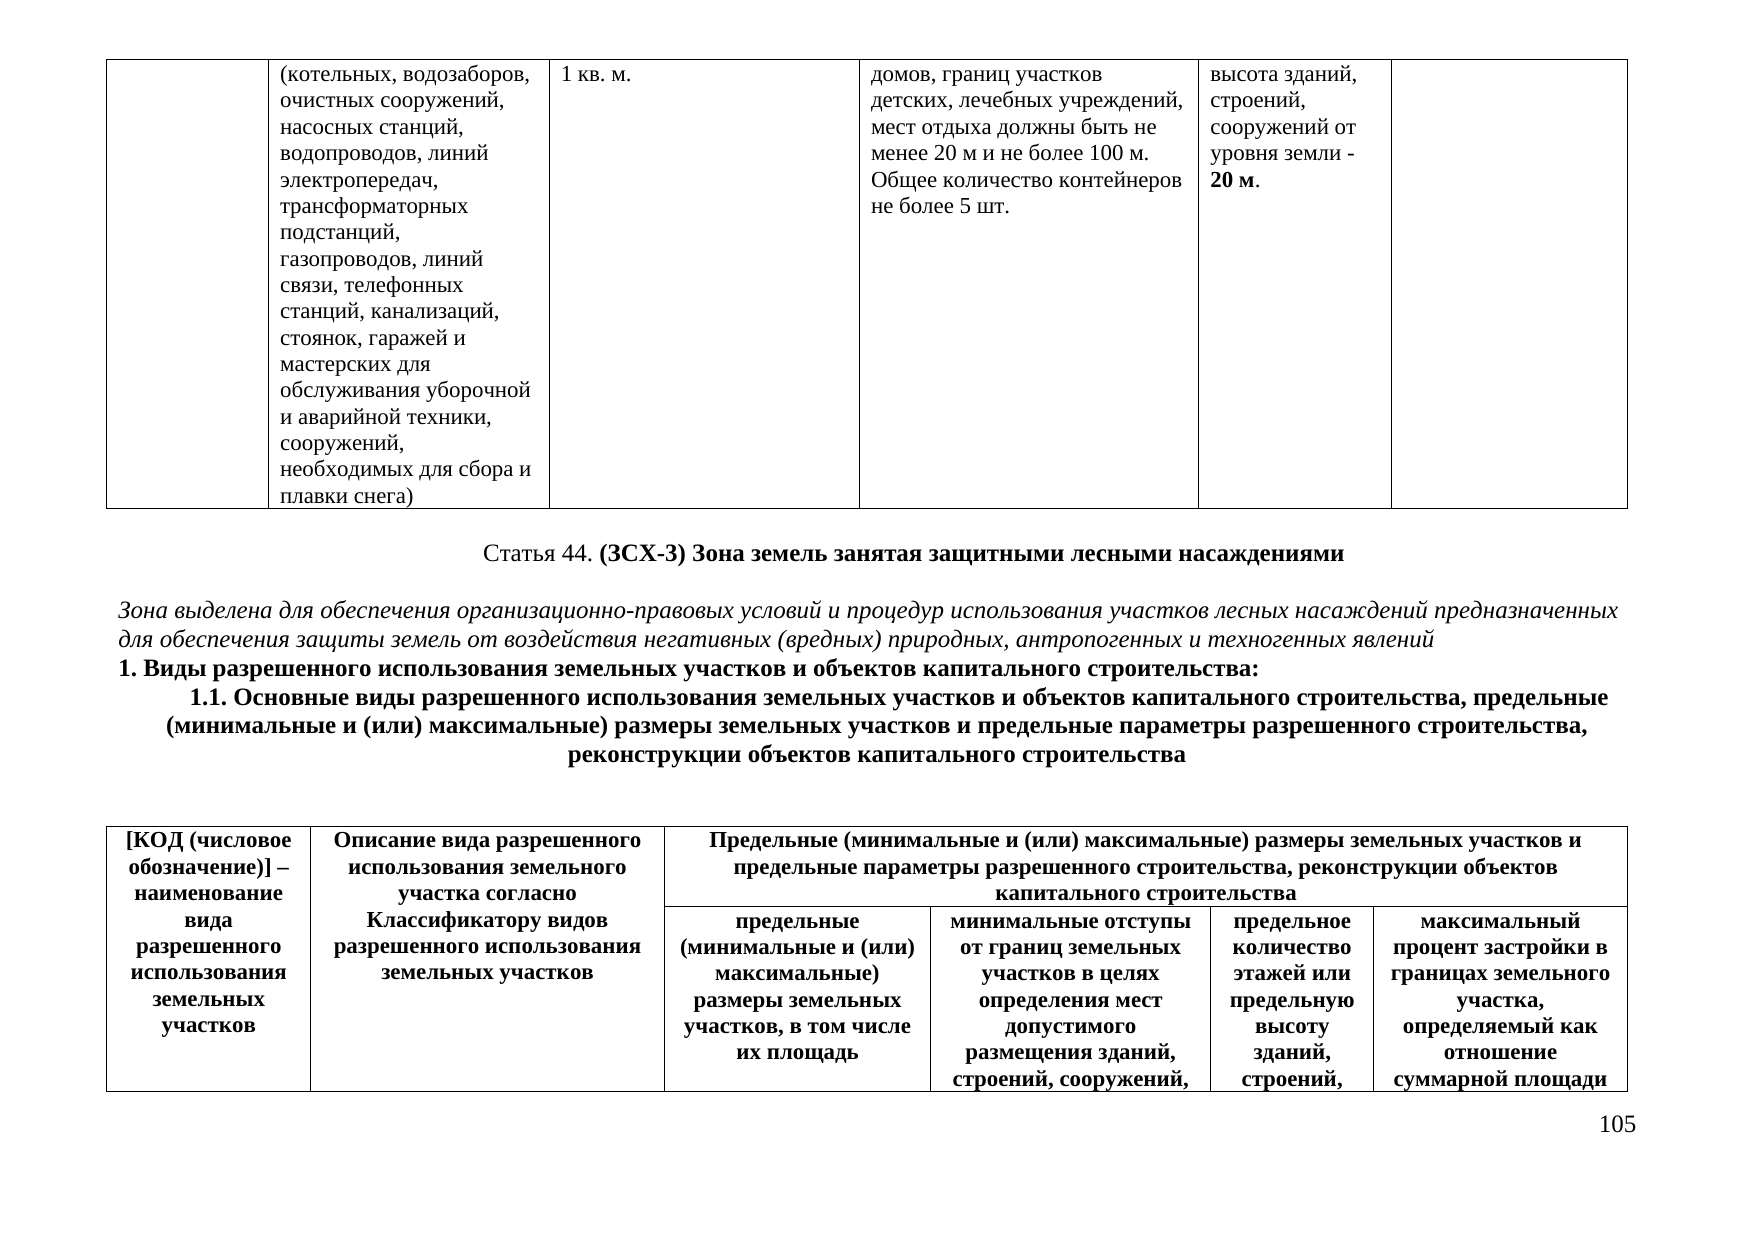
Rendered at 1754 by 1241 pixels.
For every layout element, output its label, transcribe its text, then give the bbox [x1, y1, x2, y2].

text 1.1. Основные виды разрешенного использования земельных участков и объектов капитального строительства, предельные (минимальные и (или) максимальные) размеры земельных участков и предельные параметры разрешенного строительства, реконструкции объектов капитального строительства [118, 682, 1636, 768]
table_header Описание вида разрешенного использования земельного участка согласно Классификатору видов разрешенного использования земельных участков [311, 827, 664, 1091]
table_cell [1374, 907, 1627, 1091]
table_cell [550, 60, 859, 508]
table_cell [107, 60, 268, 508]
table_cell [665, 907, 930, 1091]
text Статья 44. (ЗСХ-3) Зона земель занятая защитными лесными насаждениями [118, 538, 1636, 567]
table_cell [1211, 907, 1373, 1091]
table_header [КОД (числовое обозначение)] – наименование вида разрешенного использования земельных участков [107, 827, 310, 1091]
text Зона выделена для обеспечения организационно-правовых условий и процедур использования участков лесных насаждений предназначенных для обеспечения защиты земель от воздействия негативных (вредных) природных, антропогенных и техногенных явлений [118, 596, 1636, 653]
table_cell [269, 60, 549, 508]
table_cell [1199, 60, 1391, 508]
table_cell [860, 60, 1198, 508]
table_header Предельные (минимальные и (или) максимальные) размеры земельных участков и предельные параметры разрешенного строительства, реконструкции объектов капитального строительства [665, 827, 1627, 906]
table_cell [1392, 60, 1627, 508]
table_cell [931, 907, 1210, 1091]
text 1. Виды разрешенного использования земельных участков и объектов капитального строительства: [118, 653, 1636, 682]
